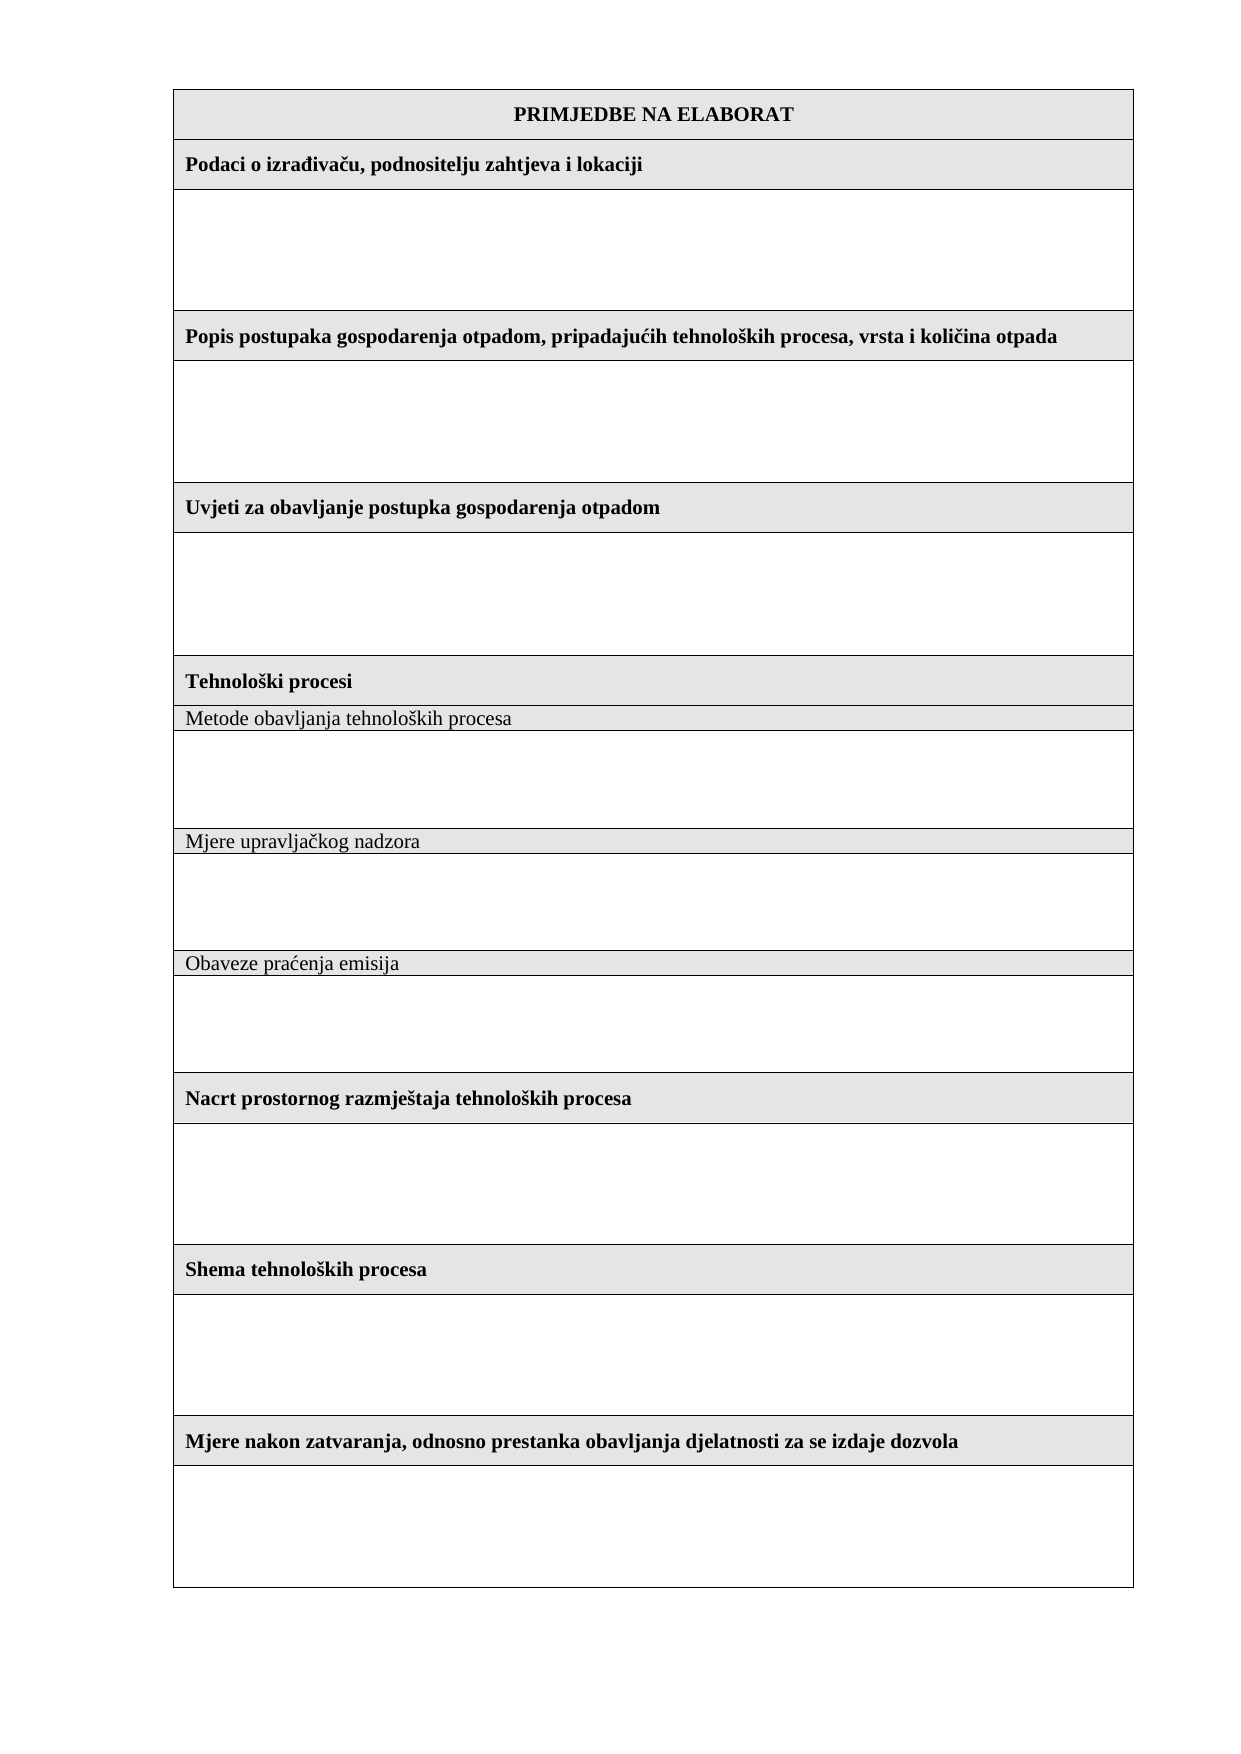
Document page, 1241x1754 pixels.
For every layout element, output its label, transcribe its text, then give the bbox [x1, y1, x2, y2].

table_cell [174, 1295, 1133, 1415]
table_cell [174, 361, 1133, 482]
table_cell Shema tehnoloških procesa [174, 1245, 1133, 1294]
table_cell [174, 976, 1133, 1072]
table_cell [174, 731, 1133, 827]
table_cell Metode obavljanja tehnoloških procesa [174, 706, 1133, 730]
table_cell Uvjeti za obavljanje postupka gospodarenja otpadom [174, 483, 1133, 532]
table_cell Mjere upravljačkog nadzora [174, 829, 1133, 853]
table_cell Podaci o izrađivaču, podnositelju zahtjeva i lokaciji [174, 140, 1133, 189]
table_cell Obaveze praćenja emisija [174, 951, 1133, 975]
table_cell [174, 190, 1133, 310]
table_cell Mjere nakon zatvaranja, odnosno prestanka obavljanja djelatnosti za se izdaje dozvola [174, 1416, 1133, 1465]
table_header PRIMJEDBE NA ELABORAT [174, 90, 1133, 139]
table_cell [174, 1466, 1133, 1587]
table_cell [174, 533, 1133, 655]
table_cell [174, 854, 1133, 950]
table_cell Popis postupaka gospodarenja otpadom, pripadajućih tehnoloških procesa, vrsta i količina otpada [174, 311, 1133, 360]
table_cell [174, 1124, 1133, 1244]
table_cell Nacrt prostornog razmještaja tehnoloških procesa [174, 1073, 1133, 1122]
table_cell Tehnološki procesi [174, 656, 1133, 705]
